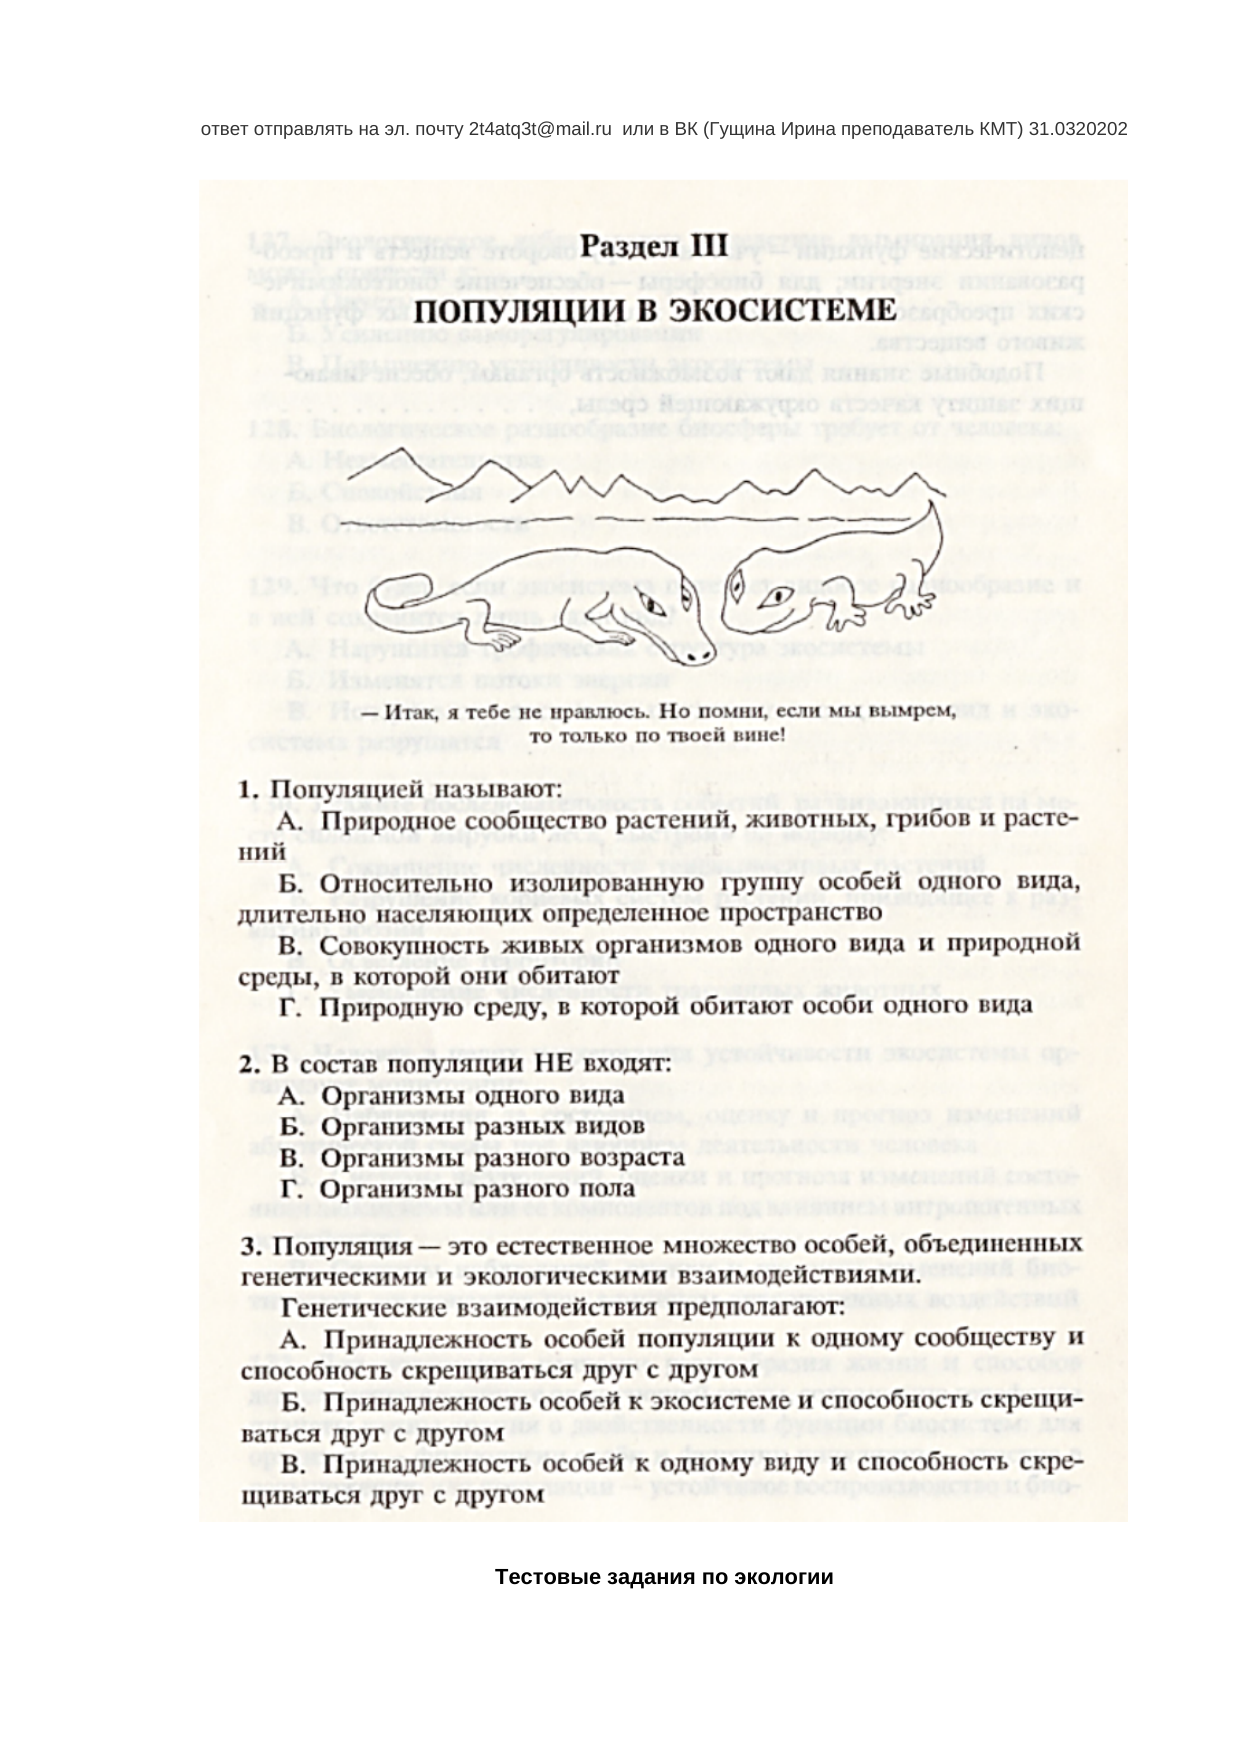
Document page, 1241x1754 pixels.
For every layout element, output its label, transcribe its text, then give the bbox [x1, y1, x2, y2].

text ответ отправлять на эл. почту 2t4atq3t@mail.ru или в ВК (Гущина Ирина преподаватель КМТ) 31.0320202 [177, 118, 1152, 140]
picture [200, 181, 1128, 1522]
text Тестовые задания по экологии [177, 638, 1152, 1589]
